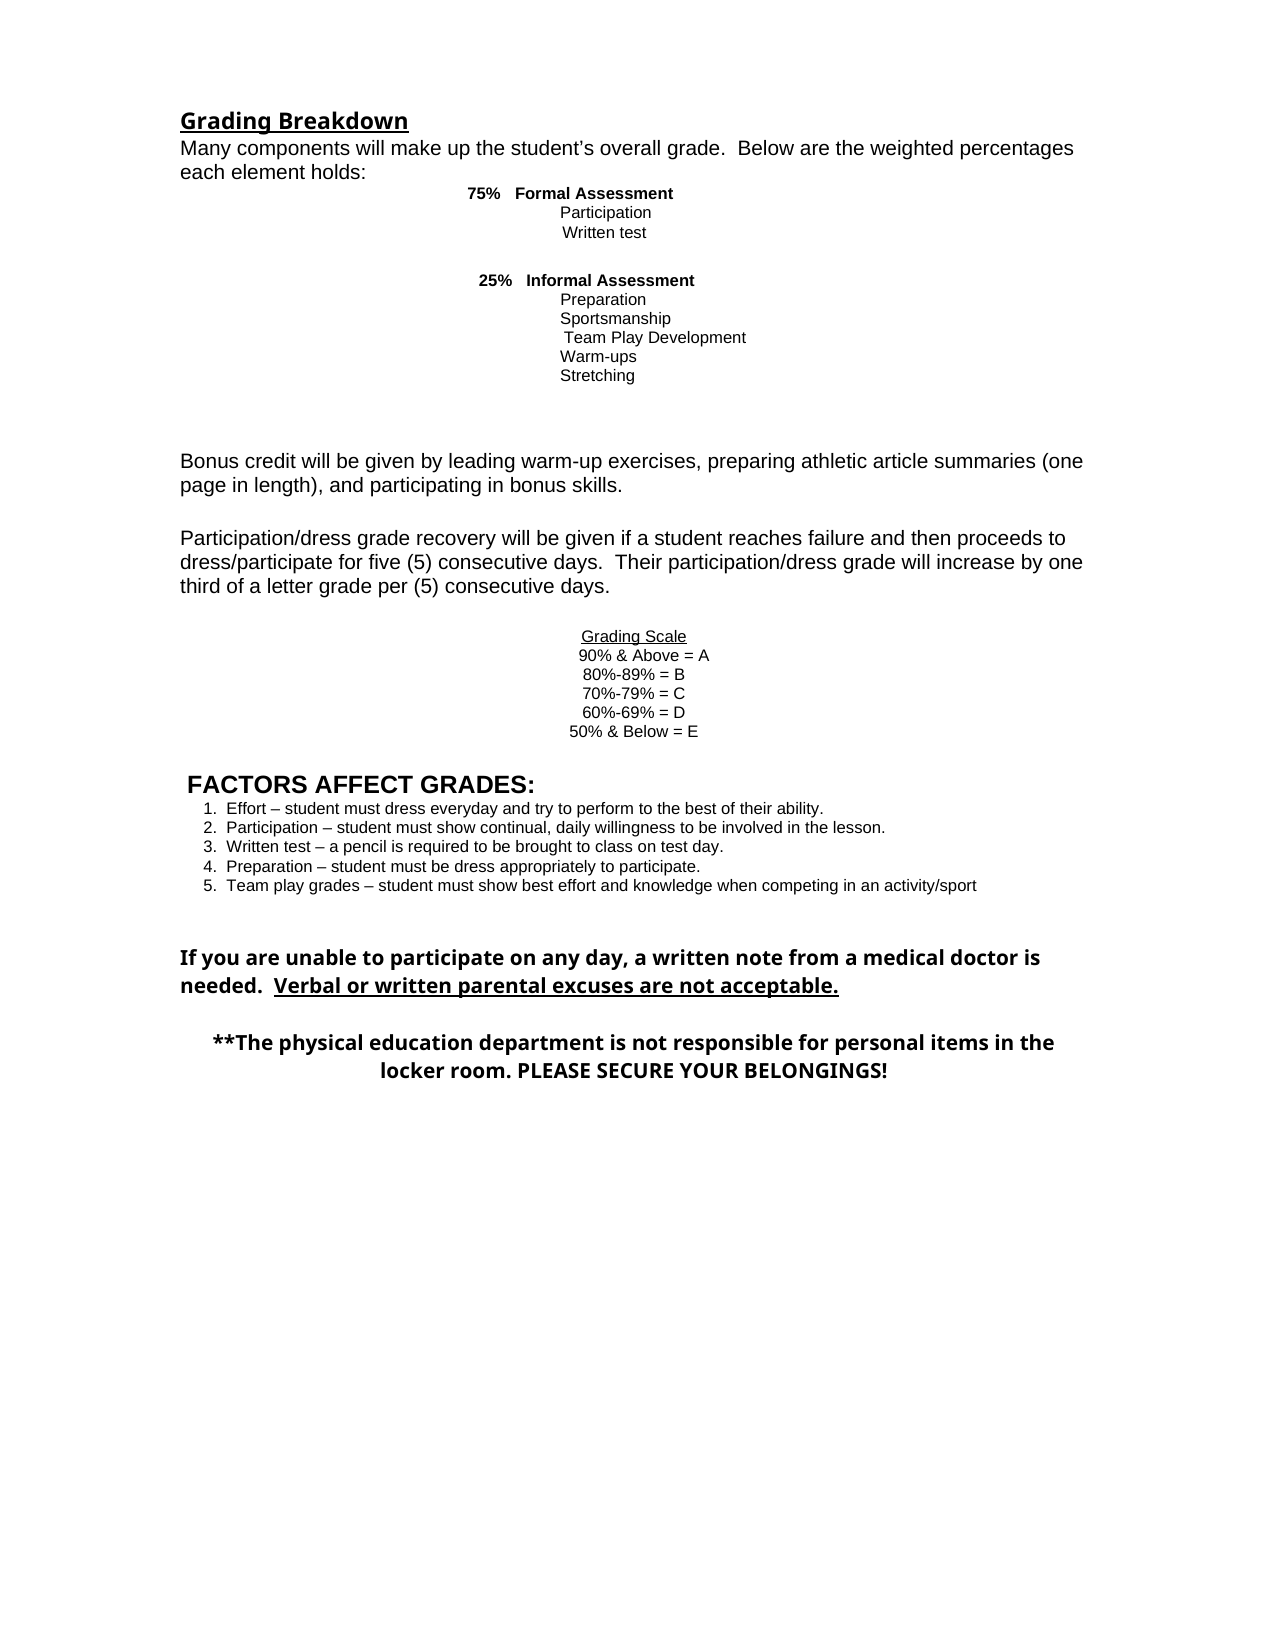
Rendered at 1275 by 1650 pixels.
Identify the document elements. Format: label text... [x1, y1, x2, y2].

text **The physical education department is not responsible for personal items in the locker room. PLEASE SECURE YOUR BELONGINGS! [180, 1028, 1087, 1085]
subtitle Grading Breakdown [180, 105, 1087, 136]
text If you are unable to participate on any day, a written note from a medical doctor is needed. Verbal or written parental excuses are not acceptable. [180, 943, 1087, 999]
text 25% Informal Assessment [180, 270, 1087, 289]
text Written test [180, 222, 1087, 242]
text 60%-69% = D [180, 703, 1087, 722]
subtitle Bonus credit will be given by leading warm-up exercises, preparing athletic article summaries (one page in length), and participating in bonus skills. [180, 449, 1087, 497]
text Stretching [180, 366, 1087, 385]
text Sportsmanship [180, 309, 1087, 328]
text Preparation [180, 289, 1087, 309]
text Warm-ups [180, 347, 1087, 366]
text Many components will make up the student’s overall grade. Below are the weighted percentages each element holds: [180, 136, 1087, 184]
text 3. Written test – a pencil is required to be brought to class on test day. [180, 837, 1087, 856]
text FACTORS AFFECT GRADES: [180, 770, 1087, 799]
subtitle 75% Formal Assessment [180, 184, 1087, 203]
text 1. Effort – student must dress everyday and try to perform to the best of their ability. [180, 799, 1087, 818]
text 2. Participation – student must show continual, daily willingness to be involved in the lesson. [180, 818, 1087, 837]
subtitle Participation [180, 203, 1087, 222]
text Team Play Development [180, 328, 1087, 347]
text 5. Team play grades – student must show best effort and knowledge when competing in an activity/sport [180, 876, 1087, 895]
text 4. Preparation – student must be dress appropriately to participate. [180, 856, 1087, 876]
text 50% & Below = E [180, 722, 1087, 741]
text 80%-89% = B [180, 665, 1087, 684]
text Participation/dress grade recovery will be given if a student reaches failure and then proceeds to dress/participate for five (5) consecutive days. Their participation/dress grade will increase by one third of a letter grade per (5) consecutive days. [180, 526, 1087, 598]
text 90% & Above = A [180, 646, 1087, 665]
text 70%-79% = C [180, 684, 1087, 703]
subtitle Grading Scale [180, 626, 1087, 646]
